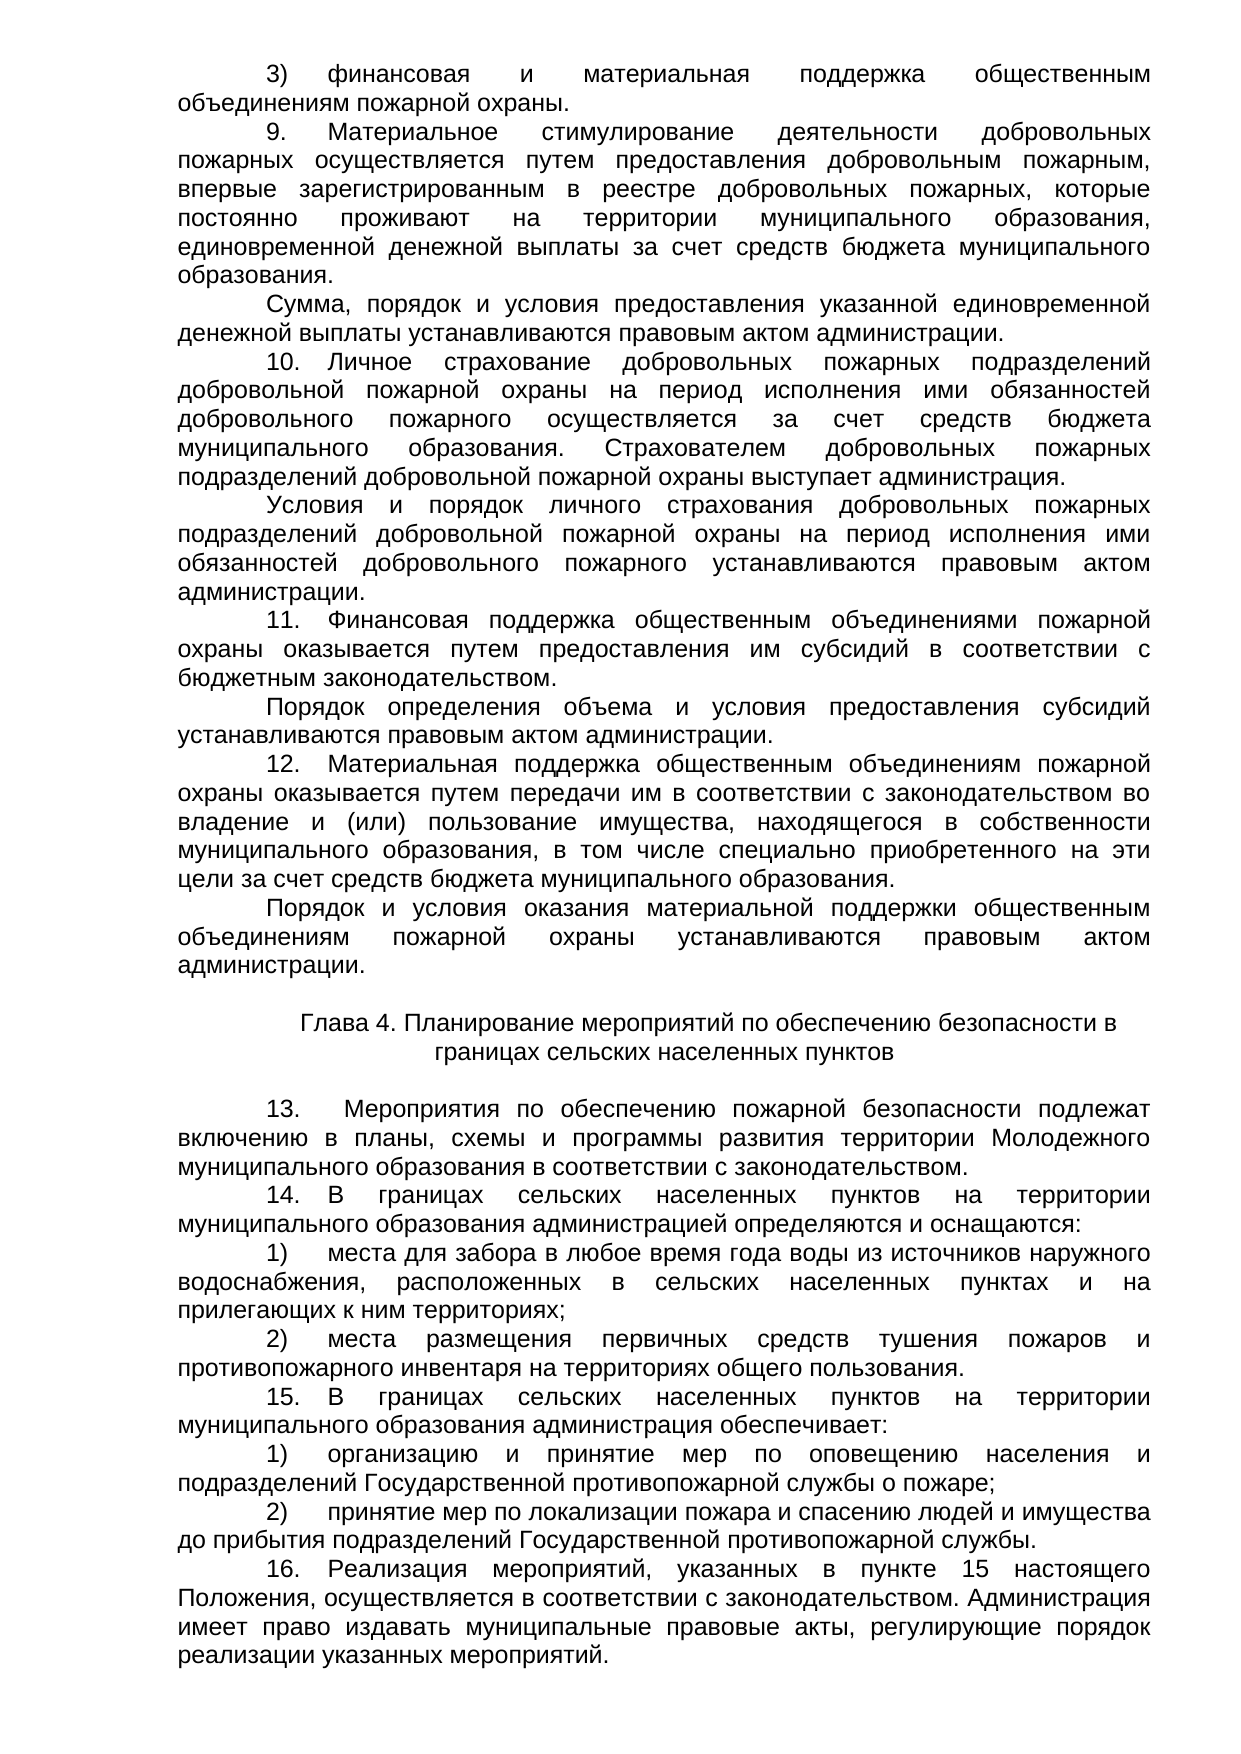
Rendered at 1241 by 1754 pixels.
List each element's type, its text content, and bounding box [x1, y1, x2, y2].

list Условия и порядок личного страхования добровольных пожарных подразделений добровольной пожарной охраны на период исполнения ими обязанностей добровольного пожарного устанавливаются правовым актом администрации. [177, 490, 1152, 605]
list Личное страхование добровольных пожарных подразделений добровольной пожарной охраны на период исполнения ими обязанностей добровольного пожарного осуществляется за счет средств бюджета муниципального образования. Страхователем добровольных пожарных подразделений добровольной пожарной охраны выступает администрация. [177, 347, 1152, 490]
list Финансовая поддержка общественным объединениями пожарной охраны оказывается путем предоставления им субсидий в соответствии с бюджетным законодательством. [177, 605, 1152, 692]
list Реализация мероприятий, указанных в пункте 15 настоящего Положения, осуществляется в соответствии с законодательством. Администрация имеет право издавать муниципальные правовые акты, регулирующие порядок реализации указанных мероприятий. [177, 1554, 1152, 1669]
list Материальная поддержка общественным объединениям пожарной охраны оказывается путем передачи им в соответствии с законодательством во владение и (или) пользование имущества, находящегося в собственности муниципального образования, в том числе специально приобретенного на эти цели за счет средств бюджета муниципального образования. [177, 749, 1152, 893]
list В границах сельских населенных пунктов на территории муниципального образования администрация обеспечивает: [177, 1382, 1152, 1439]
list Порядок определения объема и условия предоставления субсидий устанавливаются правовым актом администрации. [177, 692, 1152, 749]
list принятие мер по локализации пожара и спасению людей и имущества до прибытия подразделений Государственной противопожарной службы. [177, 1497, 1152, 1554]
list финансовая и материальная поддержка общественным объединениям пожарной охраны. [177, 59, 1152, 117]
list В границах сельских населенных пунктов на территории муниципального образования администрацией определяются и оснащаются: [177, 1180, 1152, 1238]
list организацию и принятие мер по оповещению населения и подразделений Государственной противопожарной службы о пожаре; [177, 1439, 1152, 1497]
list Сумма, порядок и условия предоставления указанной единовременной денежной выплаты устанавливаются правовым актом администрации. [177, 289, 1152, 347]
list Мероприятия по обеспечению пожарной безопасности подлежат включению в планы, схемы и программы развития территории Молодежного муниципального образования в соответствии с законодательством. [177, 1094, 1152, 1180]
list места для забора в любое время года воды из источников наружного водоснабжения, расположенных в сельских населенных пунктах и на прилегающих к ним территориях; [177, 1238, 1152, 1324]
list места размещения первичных средств тушения пожаров и противопожарного инвентаря на территориях общего пользования. [177, 1324, 1152, 1382]
list Глава 4. Планирование мероприятий по обеспечению безопасности в границах сельских населенных пунктов [177, 1008, 1152, 1065]
list Порядок и условия оказания материальной поддержки общественным объединениям пожарной охраны устанавливаются правовым актом администрации. [177, 893, 1152, 979]
list Материальное стимулирование деятельности добровольных пожарных осуществляется путем предоставления добровольным пожарным, впервые зарегистрированным в реестре добровольных пожарных, которые постоянно проживают на территории муниципального образования, единовременной денежной выплаты за счет средств бюджета муниципального образования. [177, 117, 1152, 289]
